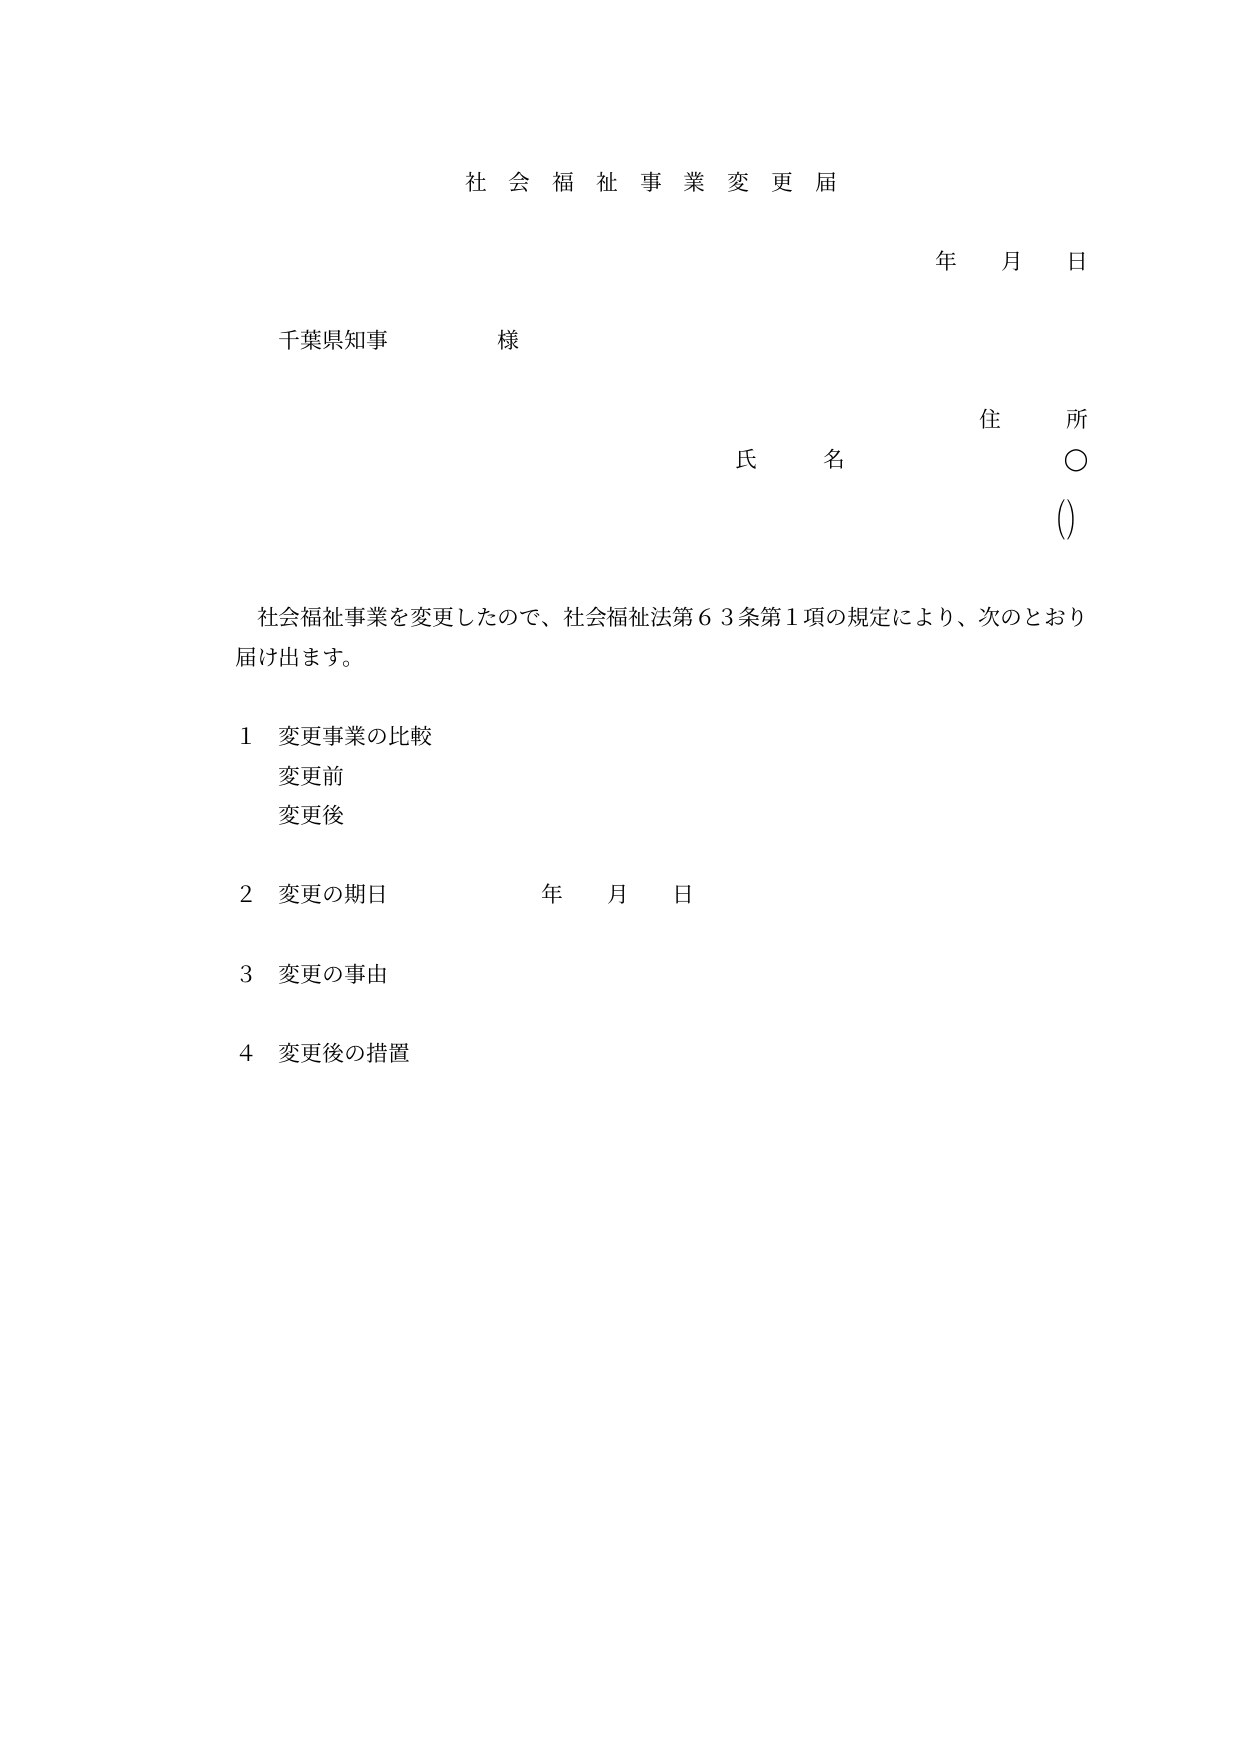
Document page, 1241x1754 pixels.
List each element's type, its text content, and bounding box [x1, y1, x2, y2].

text 千葉県知事 様 [213, 319, 1088, 359]
text 氏 名 印 [213, 438, 1088, 478]
text １ 変更事業の比較 [213, 715, 1088, 755]
text 住 所 [213, 399, 1088, 438]
text 変更後 [213, 794, 1088, 834]
text 年 月 日 [213, 240, 1088, 280]
text ４ 変更変更廃止後の措置 [213, 1032, 1088, 1072]
text 社会福祉事業を変更変更廃止したので、社会福祉法第６３条第１項第 条第 項第 条の 第 項の規定により、次のとおり届け出ます。 [235, 597, 1088, 676]
text ３ 変更変更廃止の事由 [213, 953, 1088, 992]
text ２ 変更変更廃止の期日 年 月 日 [213, 874, 1088, 913]
text 変更前 [213, 755, 1088, 794]
text （法人にあつては、名称、主たる事務所の所在地及び代表者の氏名） [213, 478, 1088, 557]
text 社 会 福 祉 事 業 変 更 変更廃止届 [213, 161, 1088, 201]
